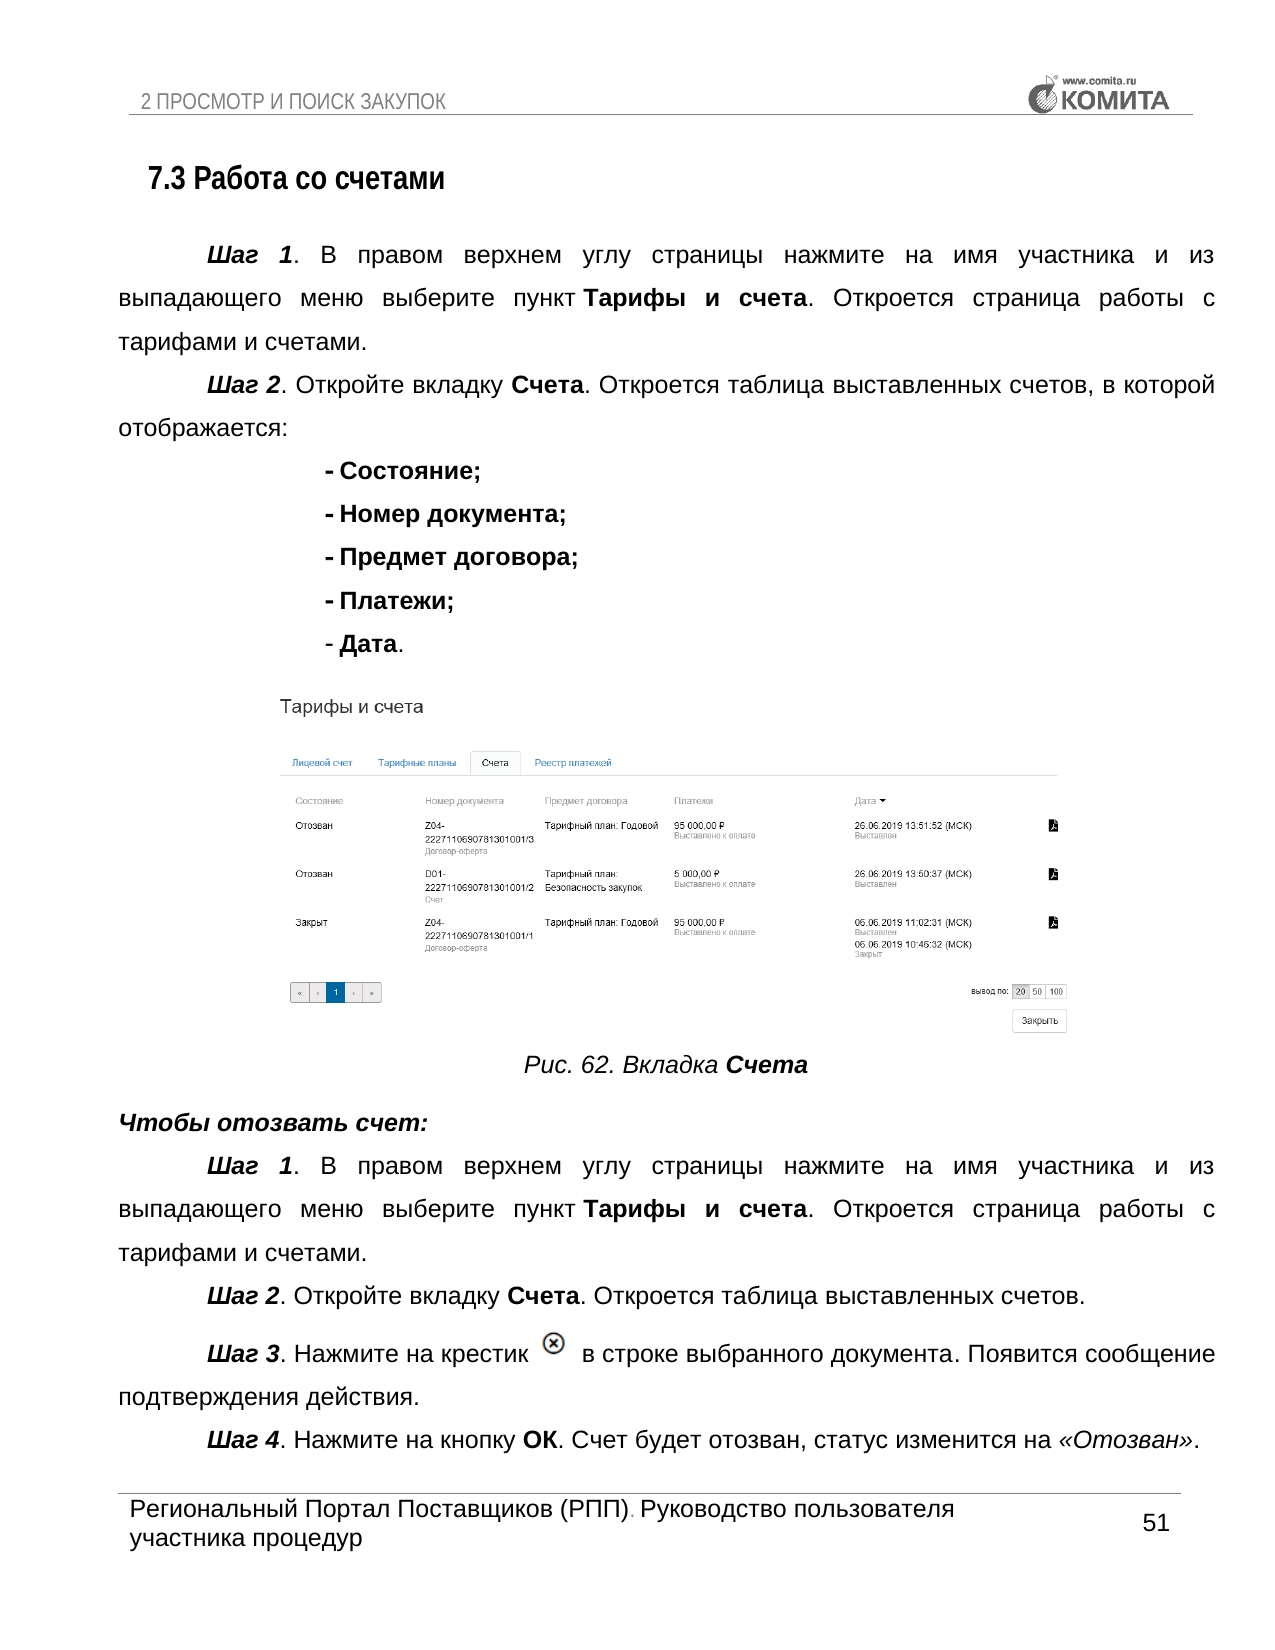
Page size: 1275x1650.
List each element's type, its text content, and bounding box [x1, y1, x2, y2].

text Дата. [236, 629, 1216, 658]
picture [253, 684, 1081, 1046]
text Рис. 62. Вкладка Счета [118, 1050, 1216, 1079]
text Чтобы отозвать счет: [118, 1108, 1216, 1137]
text Состояние; [236, 456, 1216, 485]
text Предмет договора; [236, 542, 1216, 571]
picture [536, 1323, 575, 1363]
text Шаг 4. Нажмите на кнопку ОК. Счет будет отозван, статус изменится на «Отозван». [118, 1425, 1216, 1454]
picture [1027, 75, 1170, 114]
text Платежи; [236, 586, 1216, 614]
text Шаг 2. Откройте вкладку Счета. Откроется таблица выставленных счетов, в которой отображается: [118, 370, 1216, 442]
subtitle Работа со счетами [148, 158, 1216, 196]
text Шаг 3. Нажмите на крестик в строке выбранного документа. Появится сообщение подтверждения действия. [118, 1324, 1216, 1411]
text Шаг 2. Откройте вкладку Счета. Откроется таблица выставленных счетов. [118, 1281, 1216, 1309]
text Номер документа; [236, 499, 1216, 528]
